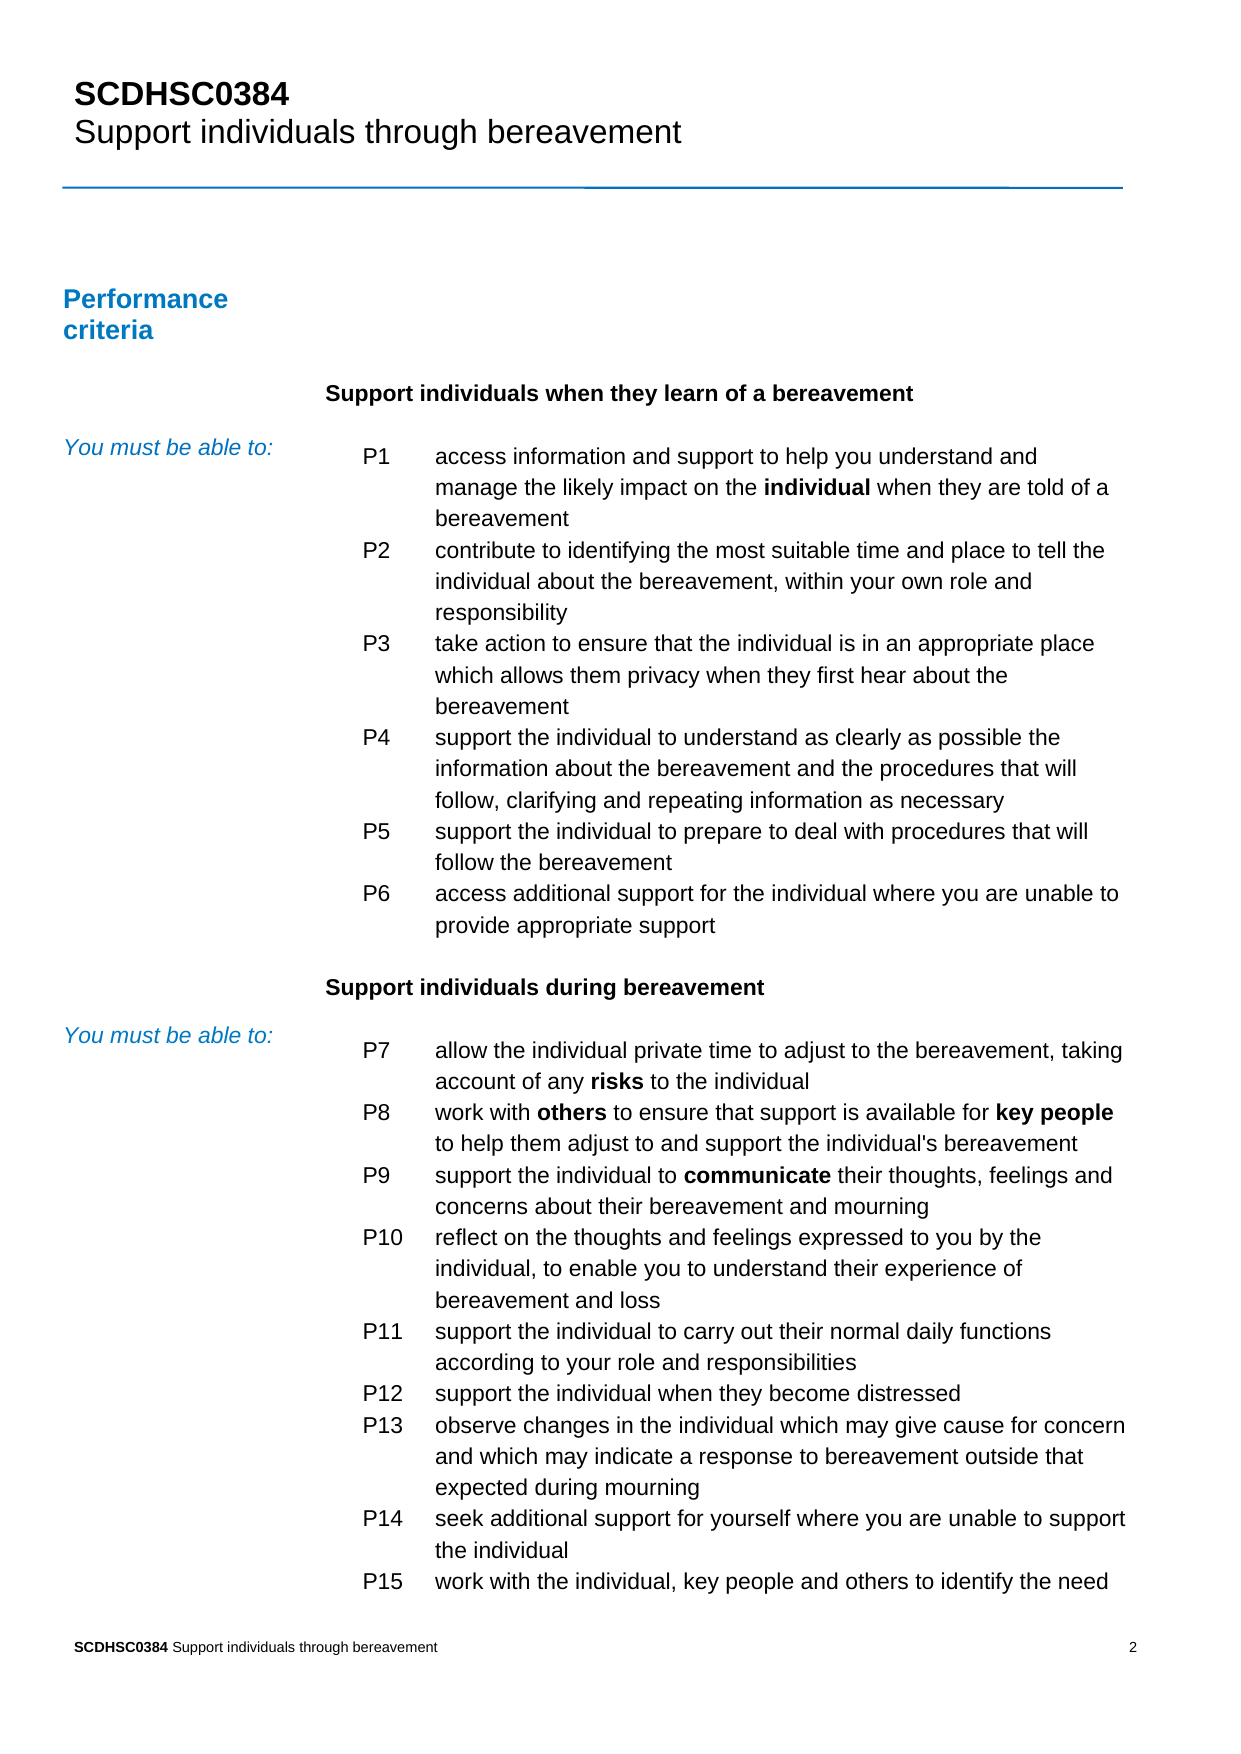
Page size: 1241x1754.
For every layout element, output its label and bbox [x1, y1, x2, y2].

table_header [52, 283, 314, 1596]
table_header [314, 283, 1137, 1596]
